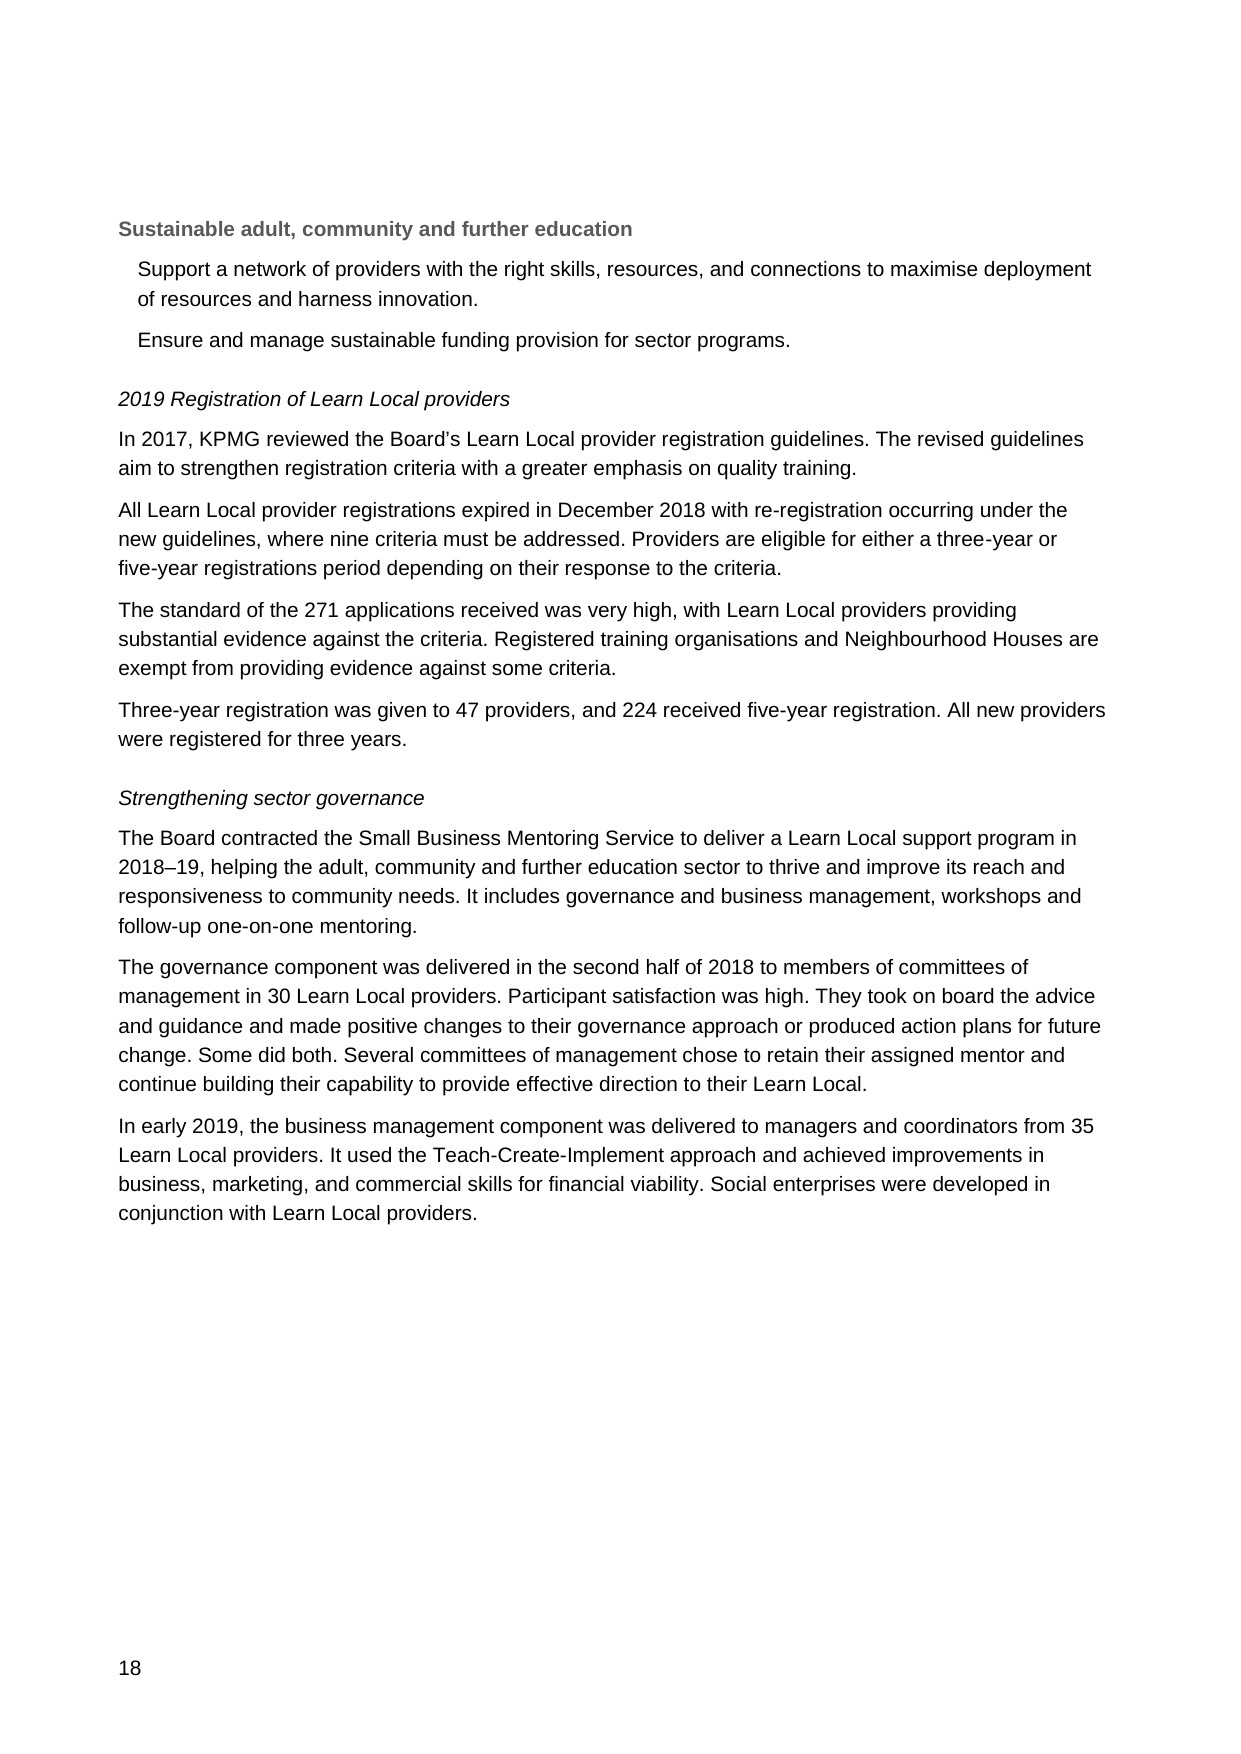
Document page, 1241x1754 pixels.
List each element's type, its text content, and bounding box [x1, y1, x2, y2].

text The standard of the 271 applications received was very high, with Learn Local providers providing substantial evidence against the criteria. Registered training organisations and Neighbourhood Houses are exempt from providing evidence against some criteria. [118, 594, 1108, 682]
text All Learn Local provider registrations expired in December 2018 with re-registration occurring under the new guidelines, where nine criteria must be addressed. Providers are eligible for either a three-year or five-year registrations period depending on their response to the criteria. [118, 494, 1108, 582]
text In 2017, KPMG reviewed the Board’s Learn Local provider registration guidelines. The revised guidelines aim to strengthen registration criteria with a greater emphasis on quality training. [118, 423, 1108, 482]
text In early 2019, the business management component was delivered to managers and coordinators from 35 Learn Local providers. It used the Teach-Create-Implement approach and achieved improvements in business, marketing, and commercial skills for financial viability. Social enterprises were developed in conjunction with Learn Local providers. [118, 1110, 1108, 1226]
subtitle Strengthening sector governance [118, 786, 1123, 810]
text The Board contracted the Small Business Mentoring Service to deliver a Learn Local support program in 2018–19, helping the adult, community and further education sector to thrive and improve its reach and responsiveness to community needs. It includes governance and business management, workshops and follow-up one-on-one mentoring. [118, 822, 1108, 939]
text Ensure and manage sustainable funding provision for sector programs. [137, 324, 1108, 353]
subtitle 2019 Registration of Learn Local providers [118, 387, 1123, 411]
text The governance component was delivered in the second half of 2018 to members of committees of management in 30 Learn Local providers. Participant satisfaction was high. They took on board the advice and guidance and made positive changes to their governance approach or produced action plans for future change. Some did both. Several committees of management chose to retain their assigned mentor and continue building their capability to provide effective direction to their Learn Local. [118, 951, 1108, 1097]
text Three-year registration was given to 47 providers, and 224 received five-year registration. All new providers were registered for three years. [118, 694, 1108, 752]
text Support a network of providers with the right skills, resources, and connections to maximise deployment of resources and harness innovation. [137, 253, 1108, 312]
subtitle Sustainable adult, community and further education [118, 217, 1122, 241]
